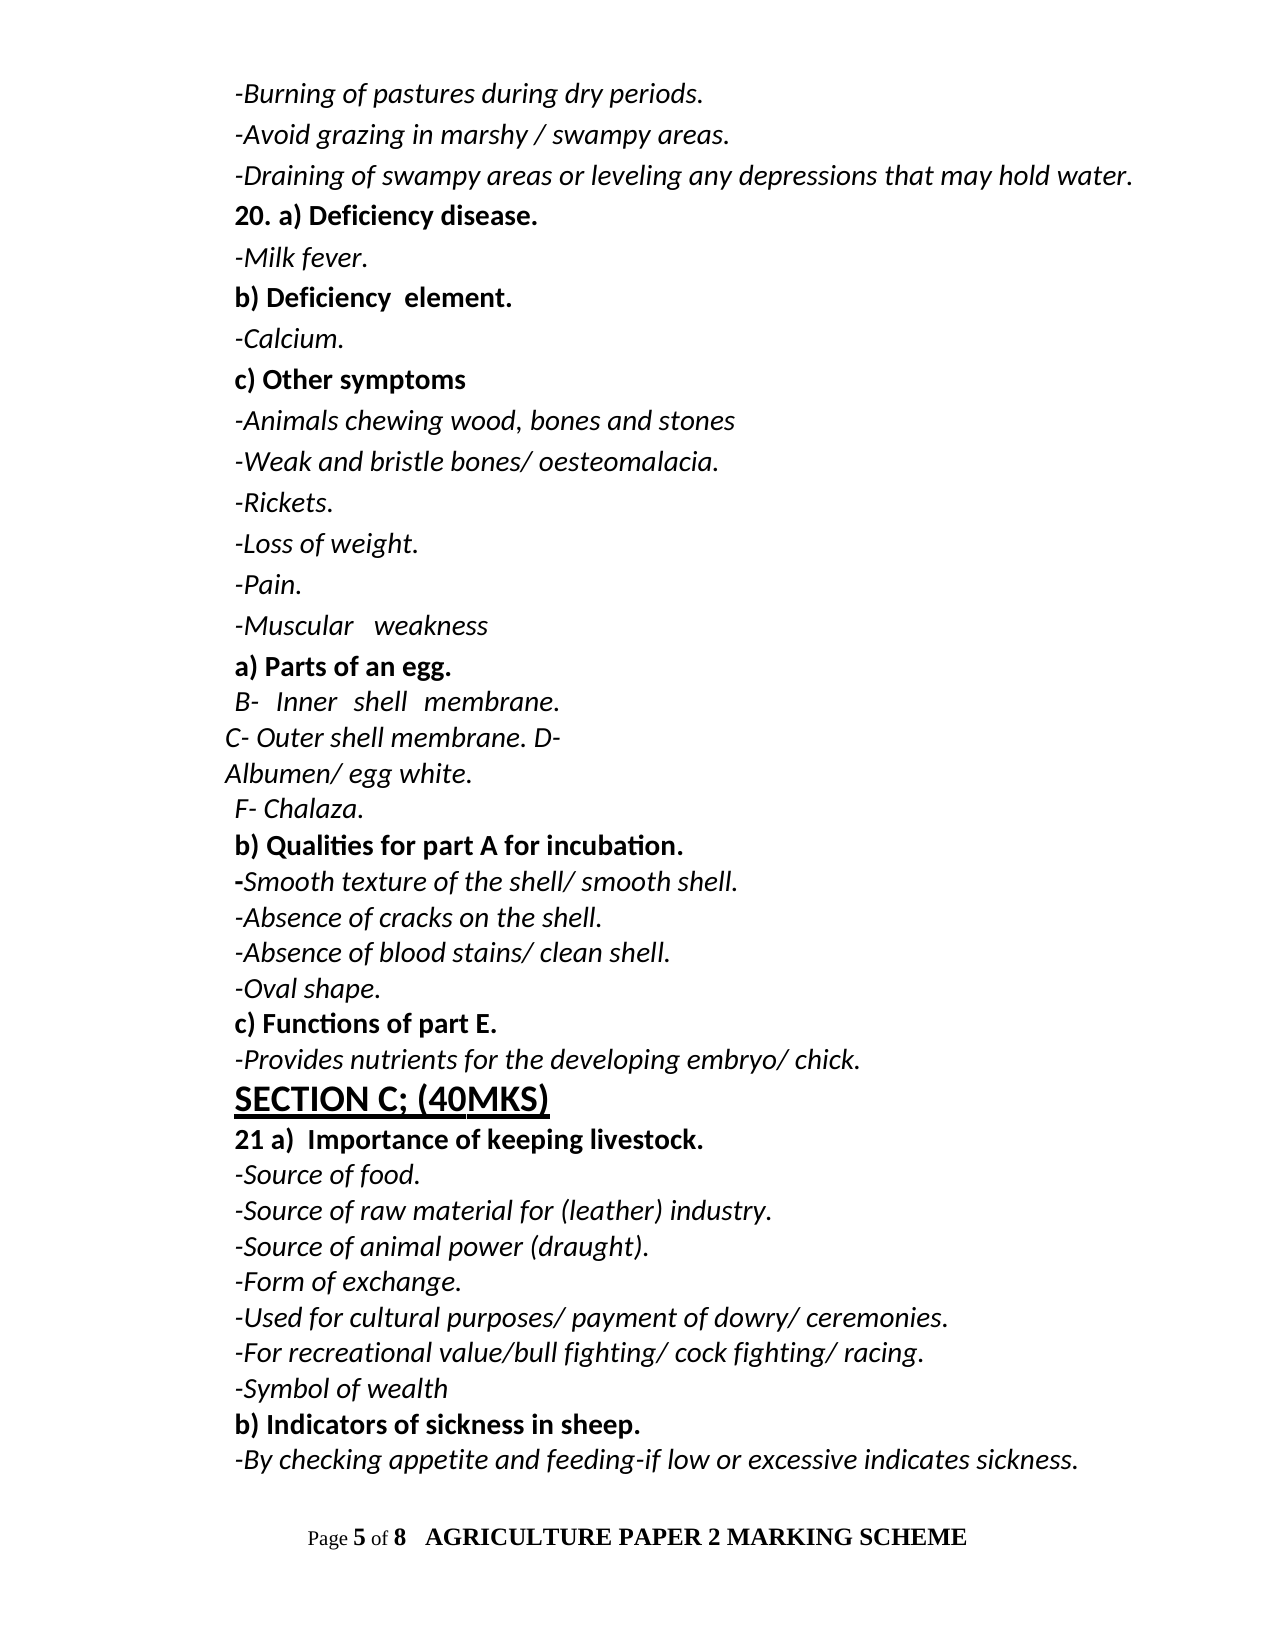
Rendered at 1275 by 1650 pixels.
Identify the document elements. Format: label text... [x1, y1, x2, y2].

text -By checking appetite and feeding-if low or excessive indicates sickness. [225, 1441, 1200, 1477]
text -Rickets. [225, 484, 1200, 520]
text -Draining of swampy areas or leveling any depressions that may hold water. [225, 157, 1200, 192]
text -Used for cultural purposes/ payment of dowry/ ceremonies. [225, 1299, 1200, 1334]
text -Smooth texture of the shell/ smooth shell. [225, 863, 760, 899]
text b) Indicators of sickness in sheep. [225, 1406, 1200, 1441]
text -Source of raw material for (leather) industry. [225, 1192, 1200, 1228]
text a) Parts of an egg. [225, 648, 1200, 683]
text -Absence of blood stains/ clean shell. [225, 934, 693, 970]
text F- Chalaza. [225, 790, 388, 827]
text -Symbol of wealth [225, 1370, 1200, 1406]
text -Muscular weakness [225, 607, 1200, 643]
text b) Qualities for part A for incubation. [225, 827, 707, 863]
text -Burning of pastures during dry periods. [225, 75, 1200, 111]
text -Form of exchange. [225, 1263, 1200, 1299]
text -Source of food. [225, 1156, 1200, 1192]
text B- Inner shell membrane. C- Outer shell membrane. D- Albumen/ egg white. [225, 683, 561, 790]
text -Calcium. [225, 320, 1200, 356]
text -Oval shape. [225, 970, 405, 1006]
text c) Other symptoms [225, 361, 1200, 397]
text -Pain. [225, 566, 1200, 602]
text -For recreational value/bull fighting/ cock fighting/ racing. [225, 1334, 1200, 1370]
text -Provides nutrients for the developing embryo/ chick. [225, 1041, 883, 1077]
text -Loss of weight. [225, 525, 1200, 561]
text -Absence of cracks on the shell. [225, 899, 626, 934]
text -Milk fever. [225, 239, 1200, 274]
text -Avoid grazing in marshy / swampy areas. [225, 116, 1200, 151]
text 21 a) Importance of keeping livestock. [225, 1121, 1200, 1156]
text b) Deficiency element. [225, 279, 1200, 315]
text -Weak and bristle bones/ oesteomalacia. [225, 443, 1200, 479]
text -Source of animal power (draught). [225, 1228, 1200, 1263]
text c) Functions of part E. [225, 1006, 521, 1041]
text -Animals chewing wood, bones and stones [225, 402, 1200, 438]
text 20. a) Deficiency disease. [225, 197, 1200, 233]
text SECTION C; (40MKS) [225, 1077, 574, 1121]
